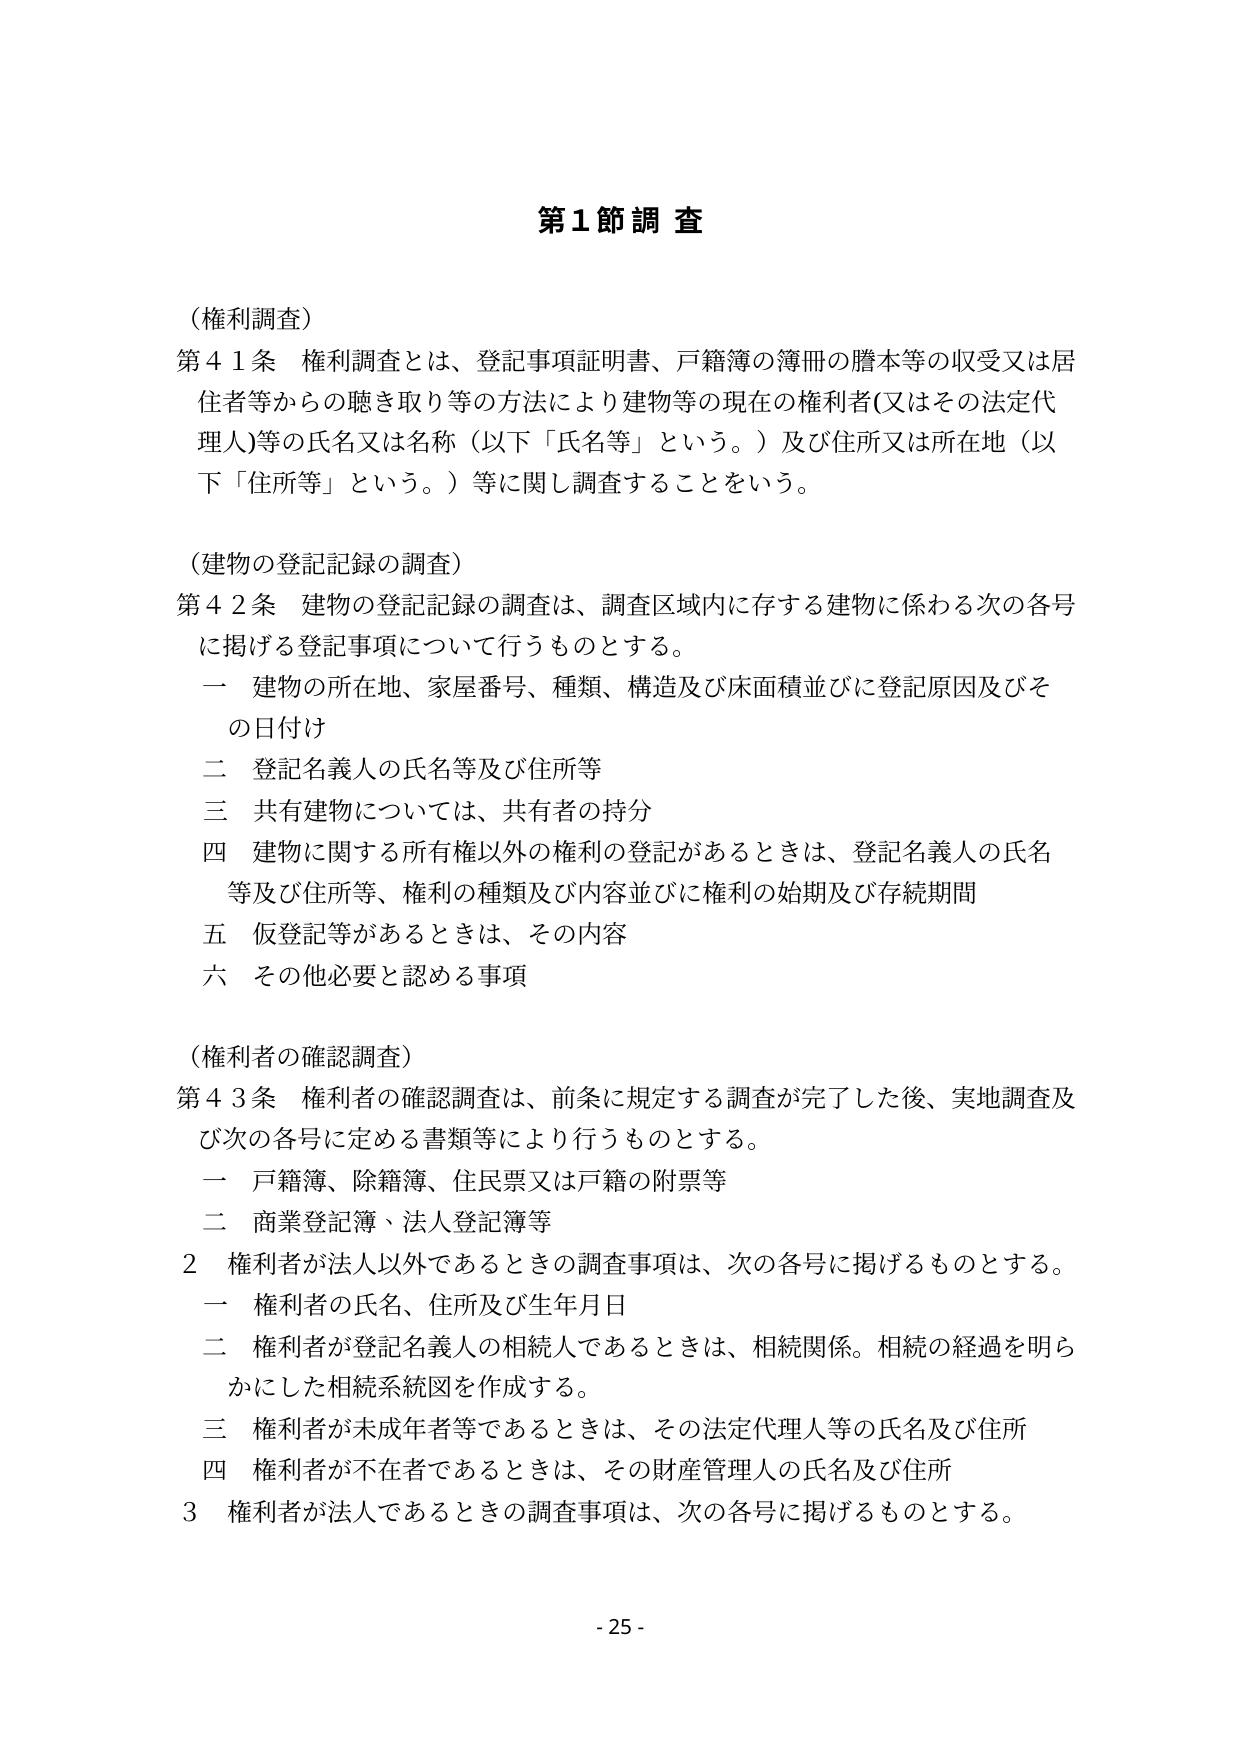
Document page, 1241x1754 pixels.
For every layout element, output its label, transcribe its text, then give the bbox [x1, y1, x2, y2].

text 四 建物に関する所有権以外の権利の登記があるときは、登記名義人の氏名等及び住所等、権利の種類及び内容並びに権利の始期及び存続期間 [202, 833, 1062, 909]
text ３ 権利者が法人であるときの調査事項は、次の各号に掲げるものとする。 [177, 1493, 1077, 1528]
text 六 その他必要と認める事項 [177, 957, 1077, 993]
text 一 権利者の氏名、住所及び生年月日 [178, 1286, 715, 1322]
text 第４１条 権利調査とは、登記事項証明書、戸籍簿の簿冊の謄本等の収受又は居住者等からの聴き取り等の方法により建物等の現在の権利者(又はその法定代理人)等の氏名又は名称（以下「氏名等」という。）及び住所又は所在地（以下「住所等」という。）等に関し調査することをいう。 [176, 342, 1077, 499]
text （権利調査） [176, 300, 1077, 336]
text 三 権利者が未成年者等であるときは、その法定代理人等の氏名及び住所 [177, 1409, 1065, 1445]
text 三 共有建物については、共有者の持分 [178, 792, 1062, 827]
text 一 建物の所在地、家屋番号、種類、構造及び床面積並びに登記原因及びその日付け [202, 668, 1062, 744]
text 第４３条 権利者の確認調査は、前条に規定する調査が完了した後、実地調査及び次の各号に定める書類等により行うものとする。 [176, 1079, 1077, 1156]
subtitle 第１節 調 査 [177, 197, 1063, 239]
text （権利者の確認調査） [176, 1037, 1077, 1073]
text 五 仮登記等があるときは、その内容 [202, 915, 1062, 951]
text ２ 権利者が法人以外であるときの調査事項は、次の各号に掲げるものとする。 [177, 1244, 1077, 1280]
text 二 商業登記簿、法人登記簿等 [177, 1203, 765, 1239]
text 二 登記名義人の氏名等及び住所等 [202, 750, 1062, 786]
text 四 権利者が不在者であるときは、その財産管理人の氏名及び住所 [177, 1451, 1065, 1487]
text 第４２条 建物の登記記録の調査は、調査区域内に存する建物に係わる次の各号に掲げる登記事項について行うものとする。 [176, 586, 1077, 662]
text 一 戸籍簿、除籍簿、住民票又は戸籍の附票等 [177, 1161, 765, 1197]
text （建物の登記記録の調査） [176, 544, 1077, 580]
text 二 権利者が登記名義人の相続人であるときは、相続関係。相続の経過を明らかにした相続系統図を作成する。 [202, 1327, 1100, 1404]
